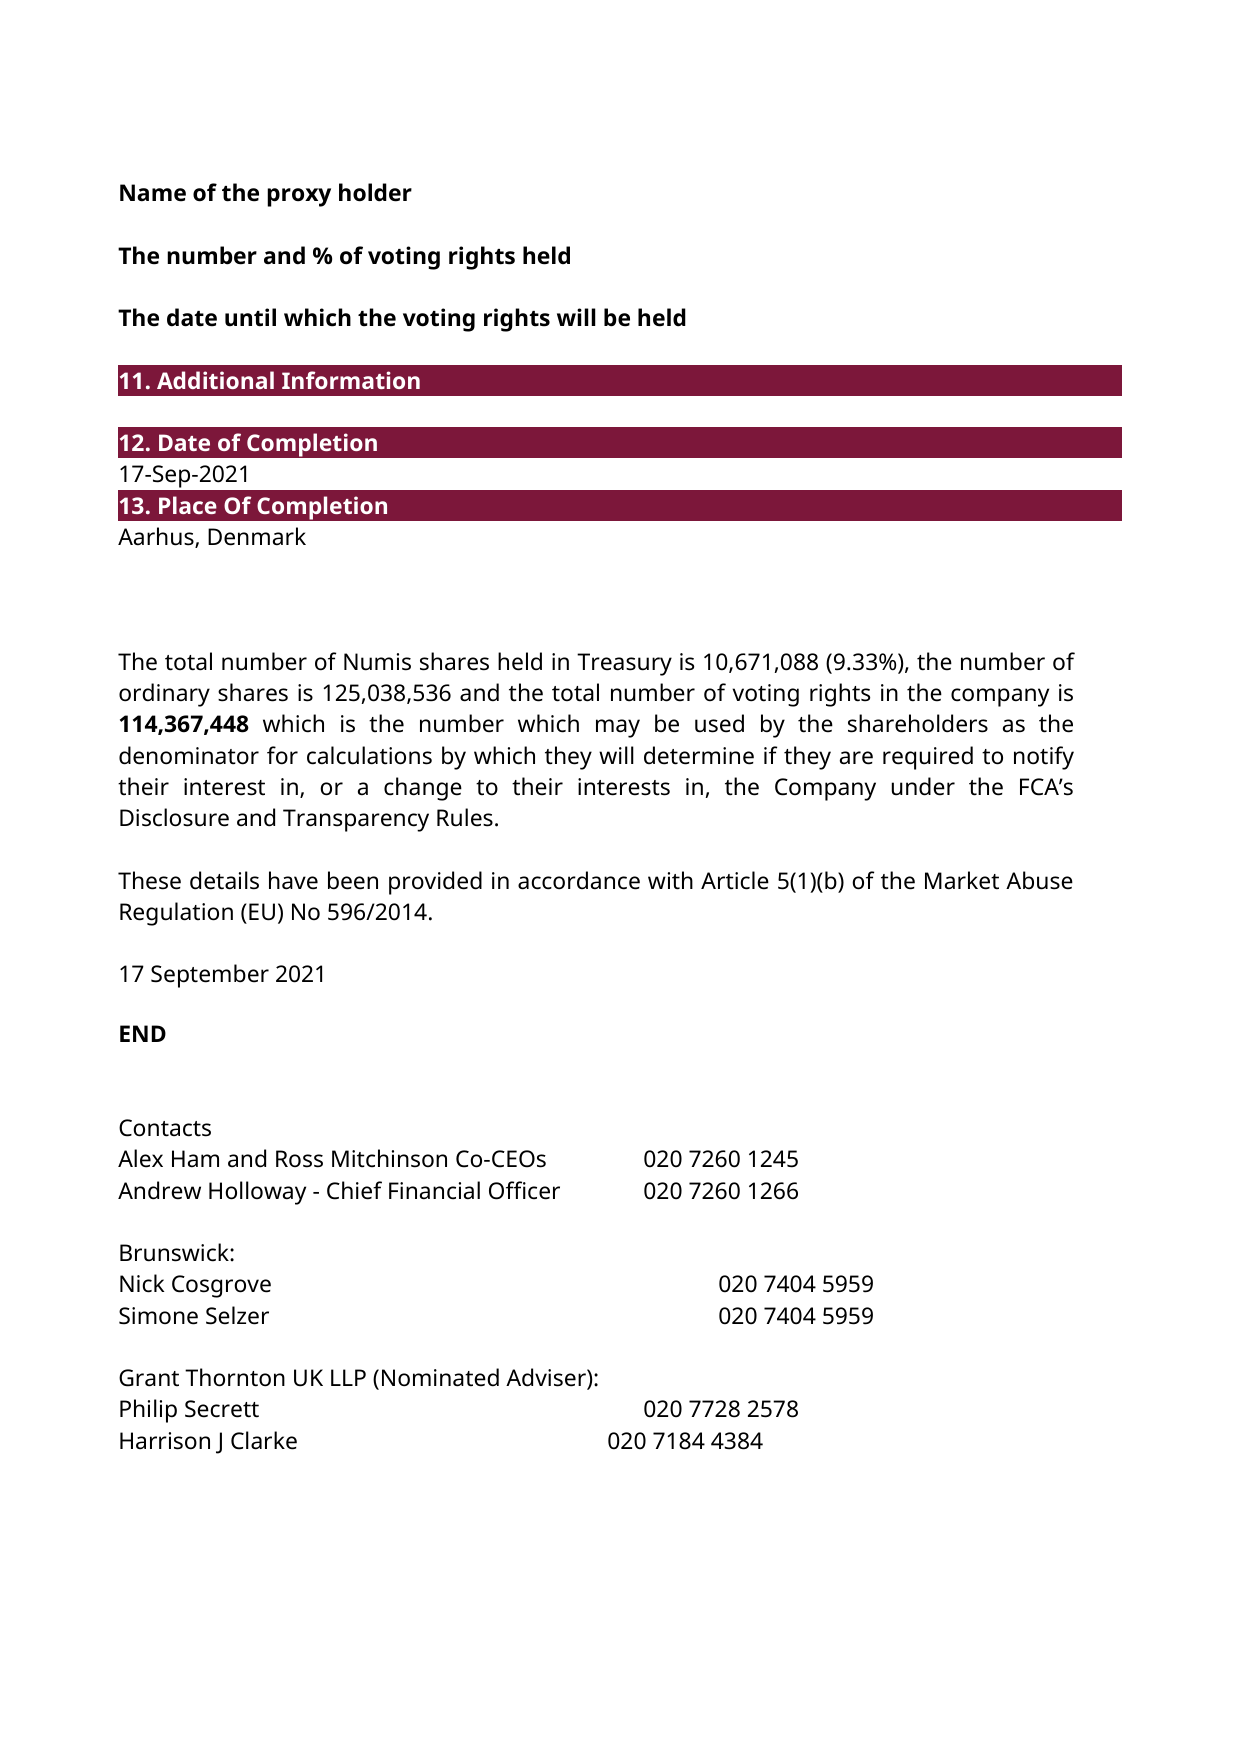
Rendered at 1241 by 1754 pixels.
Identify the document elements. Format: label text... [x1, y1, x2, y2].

text Simone Selzer 020 7404 5959 [118, 1300, 1075, 1331]
text Aarhus, Denmark [118, 521, 1122, 552]
text Name of the proxy holder [118, 177, 1122, 208]
text 11. Additional Information [118, 365, 1122, 396]
text 17-Sep-2021 [118, 458, 1122, 490]
text Nick Cosgrove 020 7404 5959 [118, 1268, 1075, 1300]
text END [118, 1018, 1075, 1050]
text 17 September 2021 [118, 958, 1075, 990]
text 13. Place Of Completion [118, 490, 1122, 521]
text Philip Secrett 020 7728 2578 [118, 1393, 1075, 1425]
text 12. Date of Completion [118, 427, 1122, 458]
text The number and % of voting rights held [118, 240, 1122, 271]
text The total number of Numis shares held in Treasury is 10,671,088 (9.33%), the number of ordinary shares is 125,038,536 and the total number of voting rights in the company is 114,367,448 which is the number which may be used by the shareholders as the denominator for calculations by which they will determine if they are required to notify their interest in, or a change to their interests in, the Company under the FCA’s Disclosure and Transparency Rules. [118, 646, 1075, 833]
text Andrew Holloway - Chief Financial Officer 020 7260 1266 [118, 1175, 1075, 1206]
text The date until which the voting rights will be held [118, 302, 1122, 333]
text Alex Ham and Ross Mitchinson Co-CEOs 020 7260 1245 [118, 1143, 1075, 1175]
text Grant Thornton UK LLP (Nominated Adviser): [118, 1362, 1075, 1393]
text These details have been provided in accordance with Article 5(1)(b) of the Market Abuse Regulation (EU) No 596/2014. [118, 865, 1075, 927]
text Brunswick: [118, 1237, 1075, 1268]
text Harrison J Clarke 020 7184 4384 [118, 1425, 1075, 1456]
text Contacts [118, 1112, 1075, 1143]
